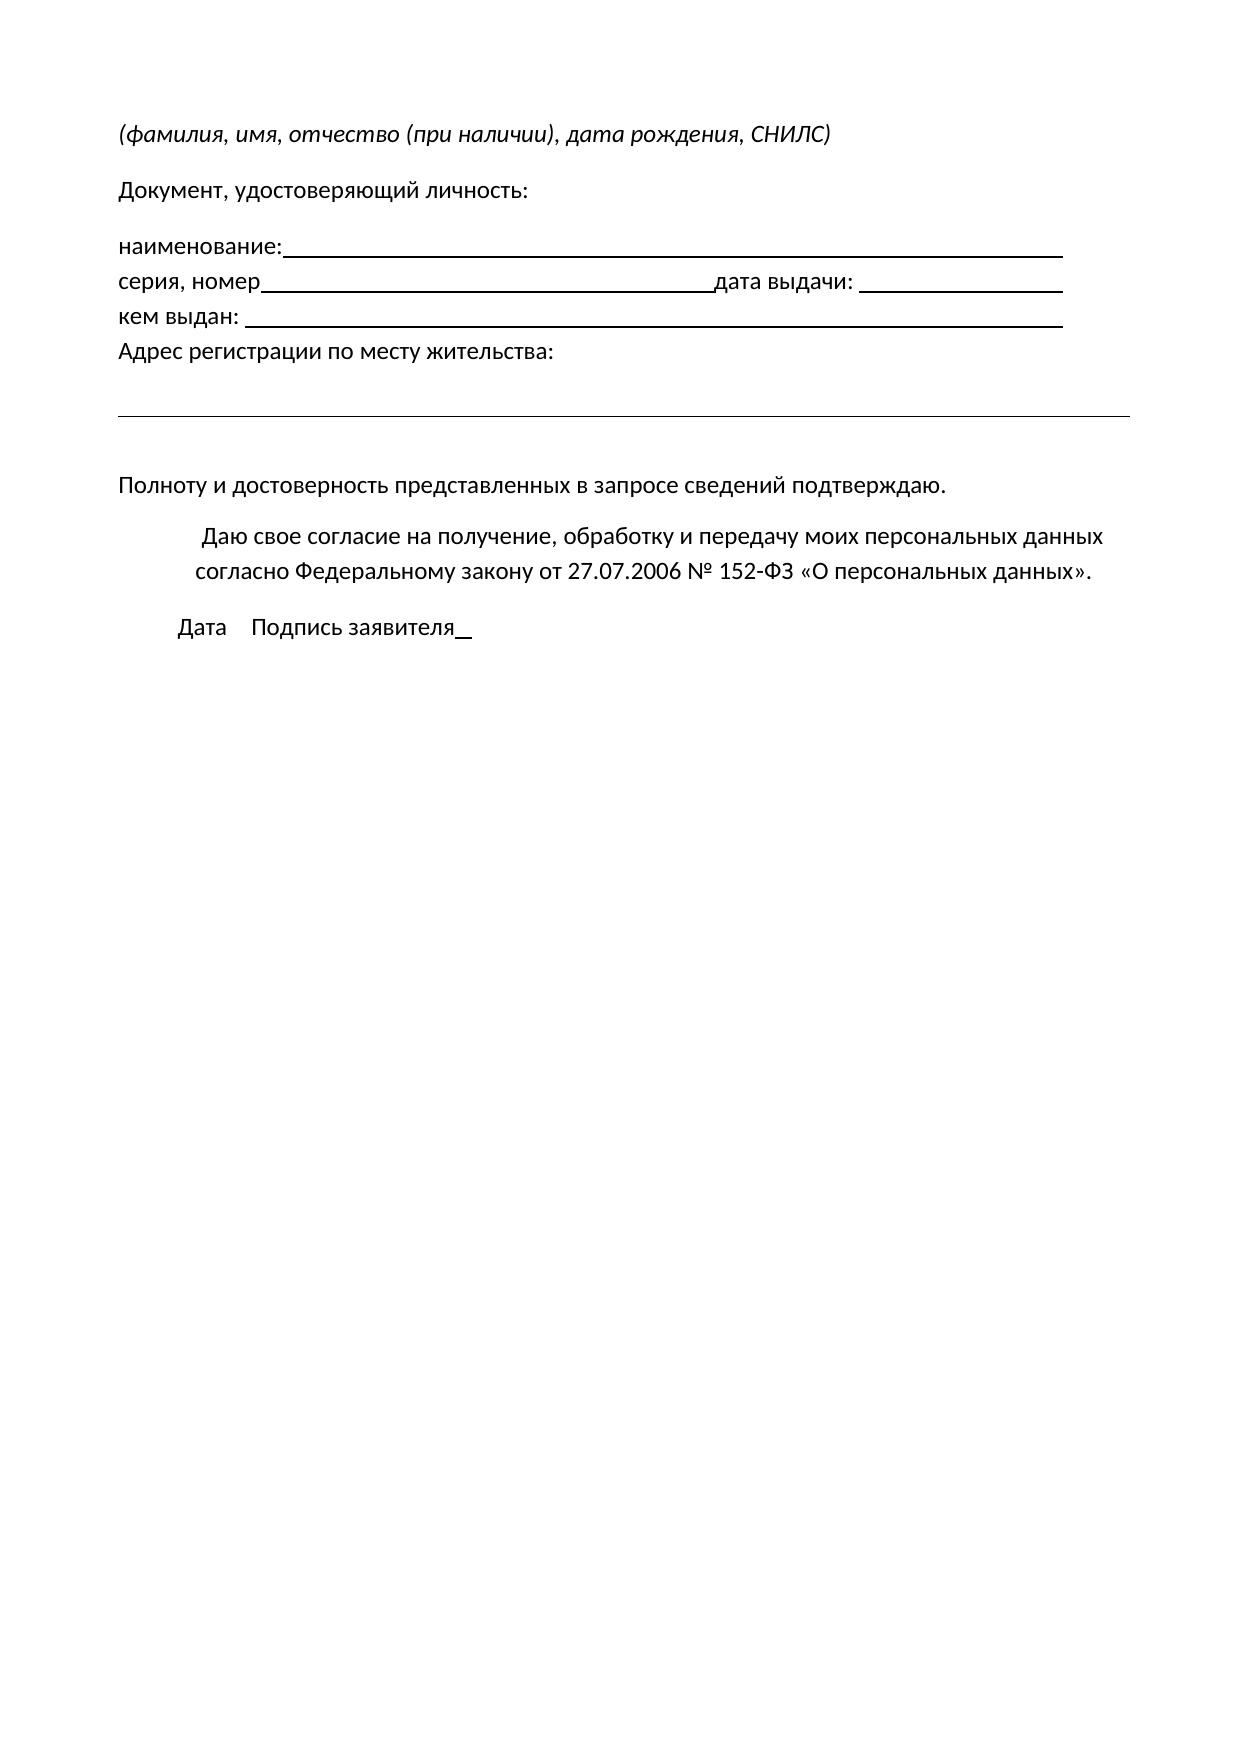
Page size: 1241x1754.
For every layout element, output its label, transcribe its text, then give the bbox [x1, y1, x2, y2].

text Даю свое согласие на получение, обработку и передачу моих персональных данных согласно Федеральному закону от 27.07.2006 № 152-ФЗ «О персональных данных». [195, 520, 1152, 586]
text наименование: серия, номер дата выдачи: кем выдан: Адрес регистрации по месту жительства: [118, 230, 1078, 365]
text Полноту и достоверность представленных в запросе сведений подтверждаю. [118, 472, 1078, 499]
text Дата Подпись заявителя [177, 611, 1152, 642]
text Документ, удостоверяющий личность: [118, 174, 1078, 204]
text (фамилия, имя, отчество (при наличии), дата рождения, СНИЛС) [118, 118, 1078, 149]
